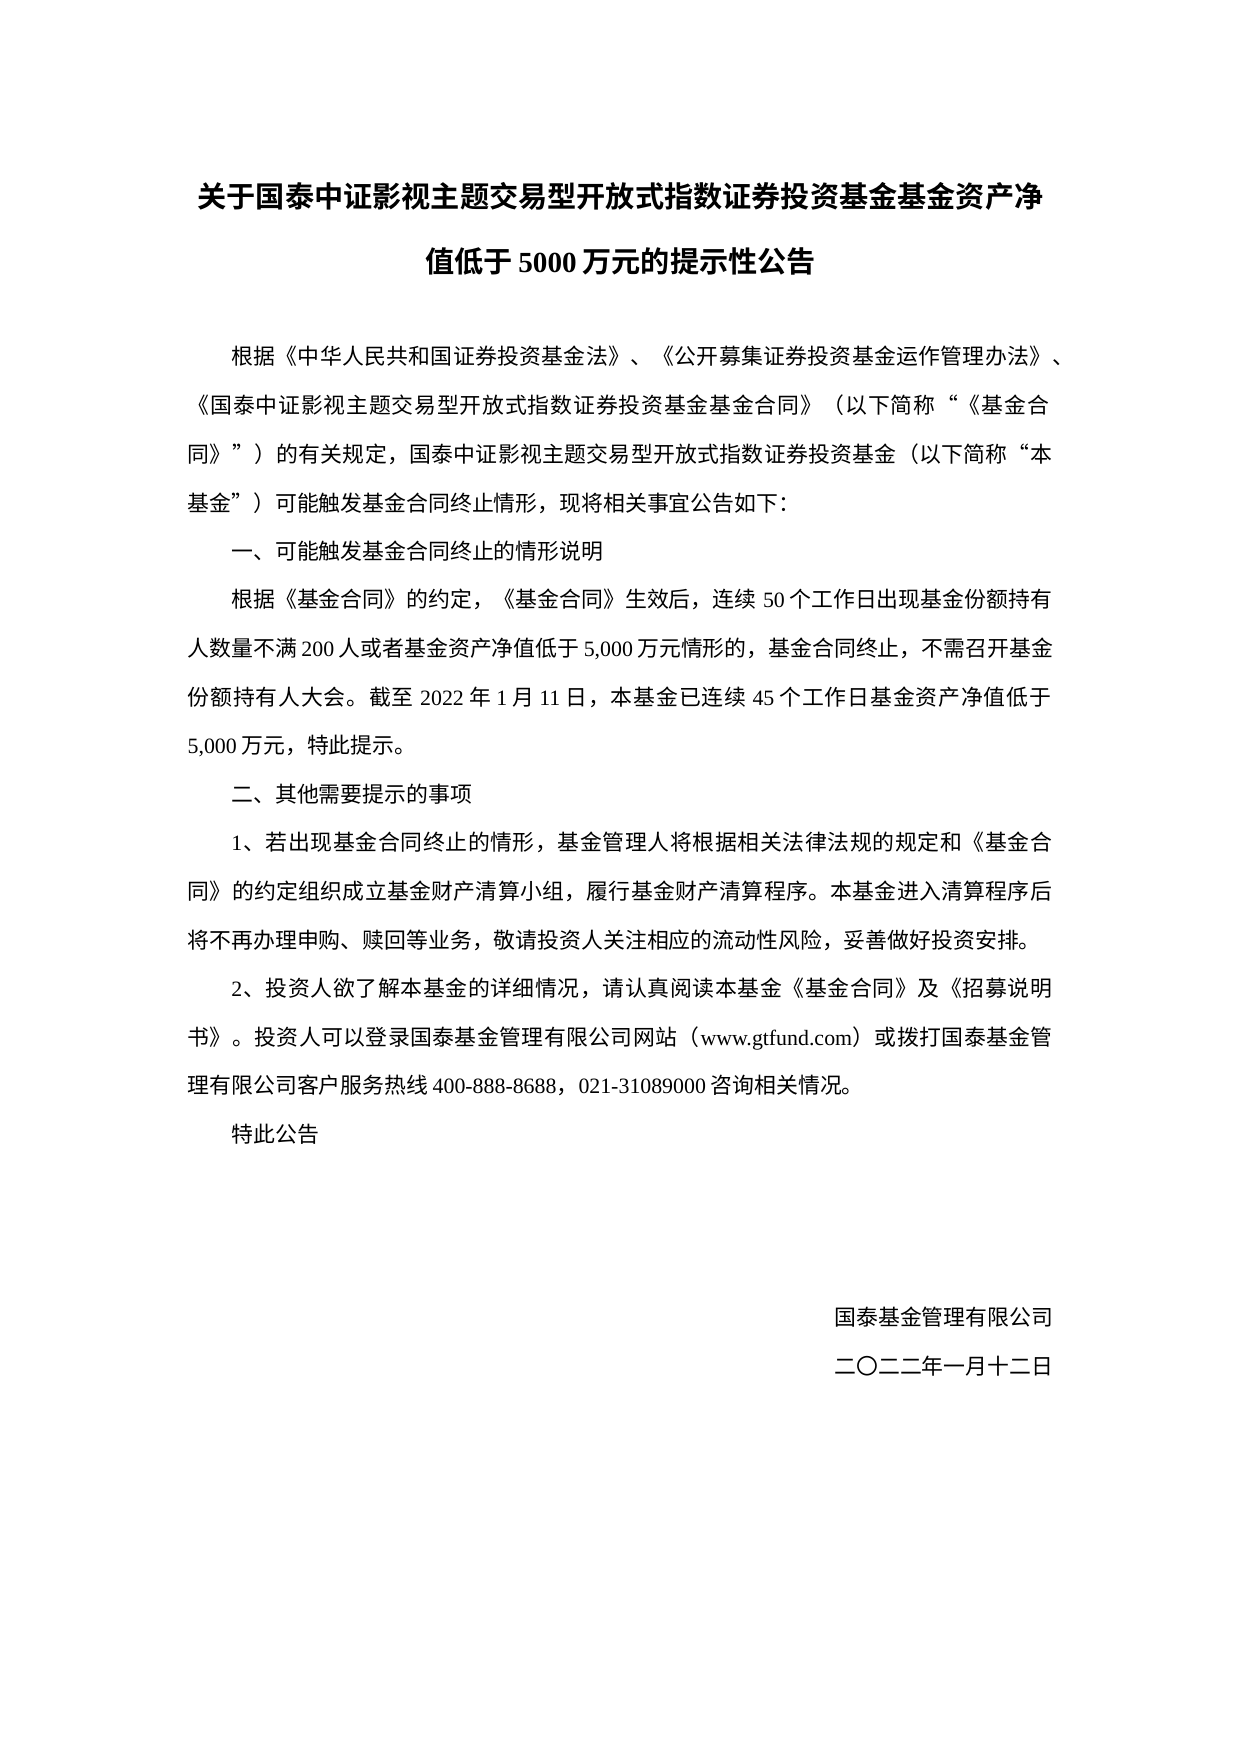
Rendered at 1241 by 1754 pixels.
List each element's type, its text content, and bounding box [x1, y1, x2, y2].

text 2、投资人欲了解本基金的详细情况，请认真阅读本基金《基金合同》及《招募说明书》。投资人可以登录国泰基金管理有限公司网站（www.gtfund.com）或拨打国泰基金管理有限公司客户服务热线400-888-8688，021-31089000咨询相关情况。 [187, 971, 1053, 1101]
text 特此公告 [187, 1116, 1053, 1149]
text 1、若出现基金合同终止的情形，基金管理人将根据相关法律法规的规定和《基金合同》的约定组织成立基金财产清算小组，履行基金财产清算程序。本基金进入清算程序后将不再办理申购、赎回等业务，敬请投资人关注相应的流动性风险，妥善做好投资安排。 [187, 825, 1053, 955]
text 二〇二二年一月十二日 [187, 1348, 1053, 1381]
text 二、其他需要提示的事项 [187, 776, 1053, 809]
text 根据《中华人民共和国证券投资基金法》、《公开募集证券投资基金运作管理办法》、《国泰中证影视主题交易型开放式指数证券投资基金基金合同》（以下简称“《基金合同》”）的有关规定，国泰中证影视主题交易型开放式指数证券投资基金（以下简称“本基金”）可能触发基金合同终止情形，现将相关事宜公告如下： [187, 339, 1053, 518]
text 根据《基金合同》的约定，《基金合同》生效后，连续50个工作日出现基金份额持有人数量不满200人或者基金资产净值低于5,000万元情形的，基金合同终止，不需召开基金份额持有人大会。截至2022年1月11日，本基金已连续45个工作日基金资产净值低于5,000万元，特此提示。 [187, 582, 1053, 761]
text 国泰基金管理有限公司 [187, 1300, 1053, 1332]
text 关于国泰中证影视主题交易型开放式指数证券投资基金基金资产净值低于5000万元的提示性公告 [187, 162, 1053, 292]
text 一、可能触发基金合同终止的情形说明 [187, 533, 1053, 566]
